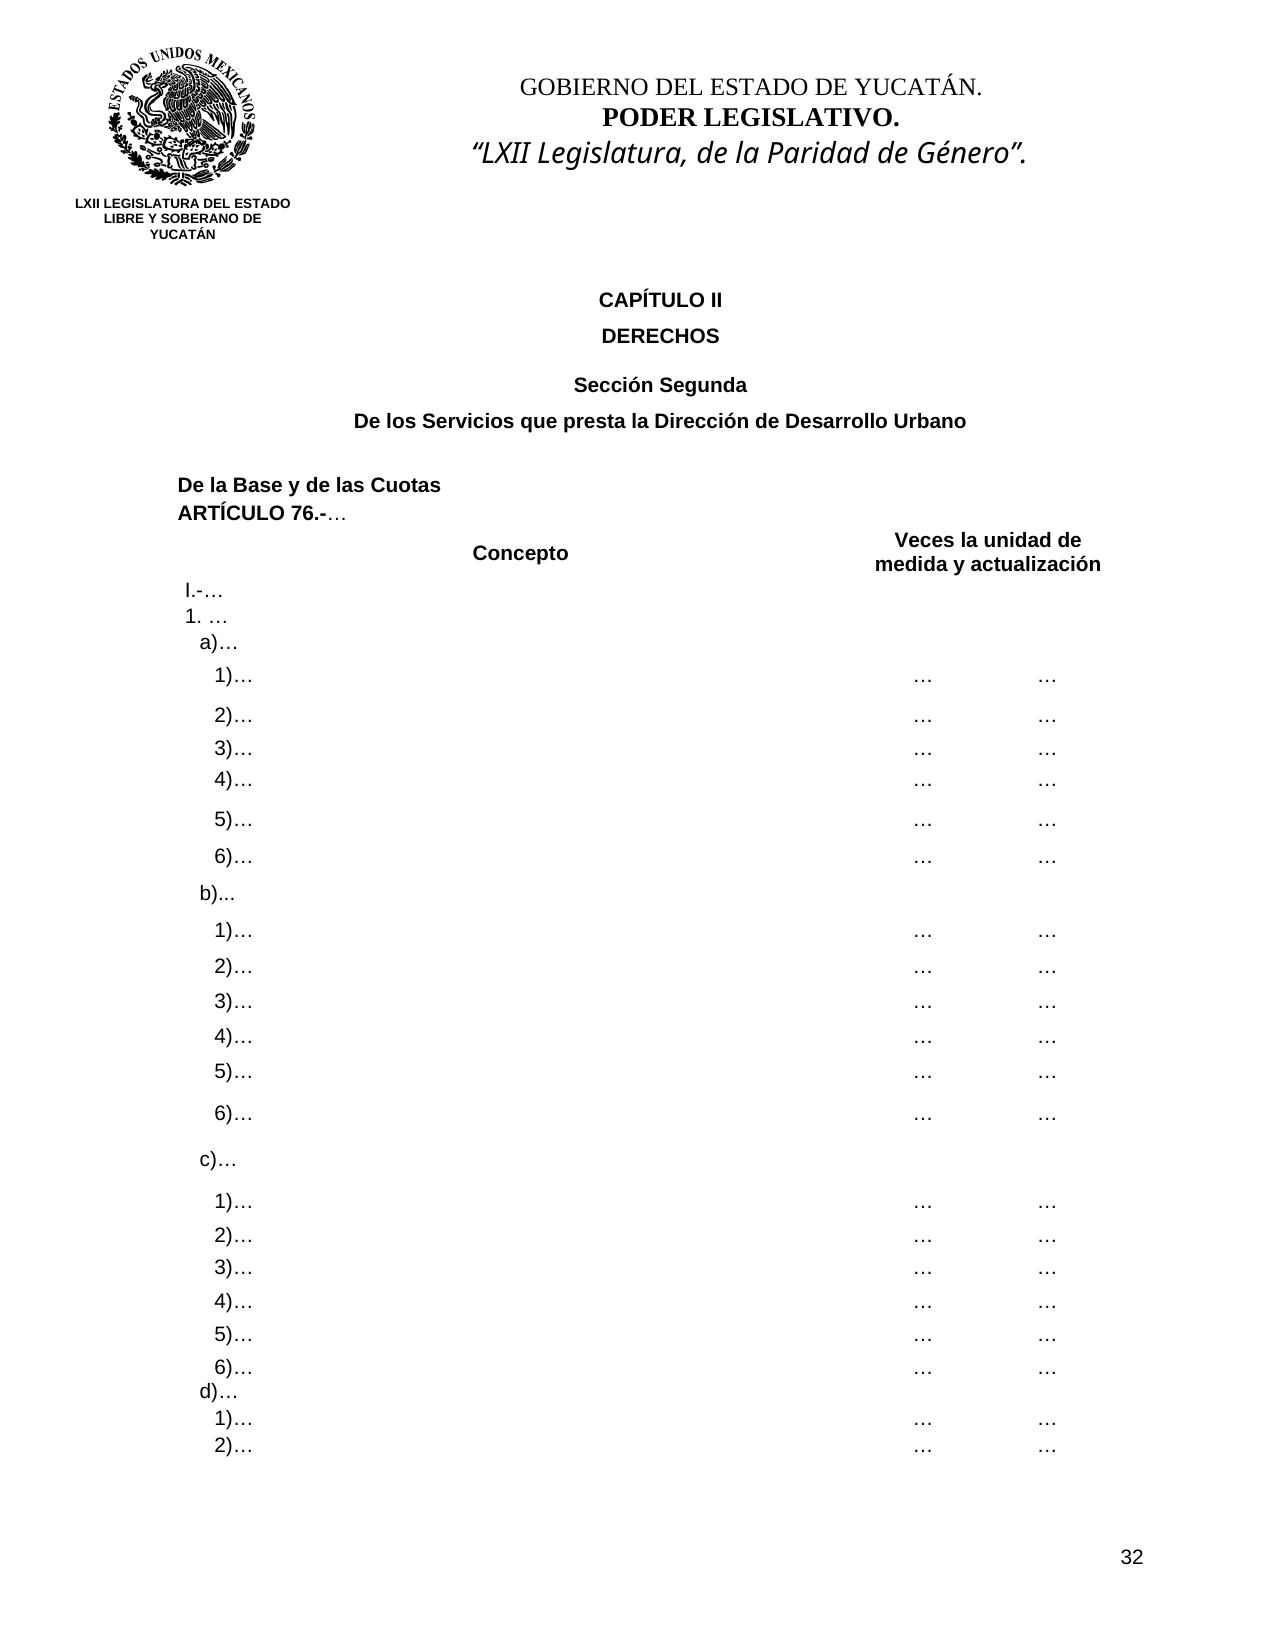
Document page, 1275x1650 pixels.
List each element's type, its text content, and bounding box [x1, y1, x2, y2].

table_cell 4)… [177, 1287, 864, 1314]
table_cell 3)… [177, 1246, 864, 1287]
table_cell 1)… [177, 1180, 864, 1222]
table_header Concepto [177, 528, 864, 576]
table_cell … [864, 838, 982, 874]
table_cell … [982, 838, 1112, 874]
table_cell 2)… [177, 1433, 864, 1457]
table_cell … [982, 1287, 1112, 1314]
table_cell 1)… [177, 655, 864, 695]
table_cell 2)… [177, 1223, 864, 1246]
table_cell 6)… [177, 1088, 864, 1137]
table_cell b)... [177, 874, 1112, 911]
table_cell … [982, 1403, 1112, 1433]
table_cell 3)… [177, 984, 864, 1018]
table_cell … [982, 1018, 1112, 1053]
table_cell … [982, 1223, 1112, 1246]
table_cell … [864, 1354, 982, 1379]
table_cell … [982, 1433, 1112, 1457]
picture [72, 13, 291, 220]
table_cell … [864, 1018, 982, 1053]
table_cell 5)… [177, 799, 864, 838]
table_cell … [982, 948, 1112, 983]
table_header Veces la unidad de medida y actualización [864, 528, 1112, 576]
table_cell … [982, 735, 1112, 759]
text DERECHOS [177, 324, 1143, 348]
table_cell … [864, 1246, 982, 1287]
table_cell 5)… [177, 1314, 864, 1354]
table_cell … [982, 1054, 1112, 1088]
table_cell 2)… [177, 695, 864, 735]
table_cell … [982, 984, 1112, 1018]
table_cell … [864, 1054, 982, 1088]
table_cell … [982, 1314, 1112, 1354]
table_cell I.-… [177, 576, 1112, 603]
table_cell d)… [177, 1379, 1112, 1403]
table_cell 5)… [177, 1054, 864, 1088]
table_cell … [864, 1180, 982, 1222]
table_cell … [864, 799, 982, 838]
table_cell … [982, 1180, 1112, 1222]
table_cell … [864, 948, 982, 983]
table_cell … [982, 695, 1112, 735]
table_cell … [864, 1223, 982, 1246]
table_cell … [982, 655, 1112, 695]
table_cell … [982, 1246, 1112, 1287]
table_cell c)… [177, 1137, 1112, 1180]
table_cell … [864, 984, 982, 1018]
table_cell 6)… [177, 838, 864, 874]
table_cell 6)… [177, 1354, 864, 1379]
table_cell … [864, 1314, 982, 1354]
text ARTÍCULO 76.-… [177, 501, 1143, 525]
table_cell … [864, 655, 982, 695]
table_cell … [982, 911, 1112, 948]
table_cell … [982, 1088, 1112, 1137]
table_cell … [864, 911, 982, 948]
table_cell … [864, 1403, 982, 1433]
table_cell 1)… [177, 911, 864, 948]
table_cell a)… [177, 629, 1112, 655]
text CAPÍTULO II [177, 287, 1143, 311]
table_cell … [982, 1354, 1112, 1379]
table_cell … [982, 759, 1112, 799]
table_cell 1. … [177, 603, 1112, 629]
text Sección Segunda [177, 373, 1143, 397]
table_cell … [982, 799, 1112, 838]
table_cell … [864, 1088, 982, 1137]
table_cell … [864, 695, 982, 735]
text De los Servicios que presta la Dirección de Desarrollo Urbano [177, 409, 1143, 433]
table_cell … [864, 759, 982, 799]
table_cell 2)… [177, 948, 864, 983]
table_cell … [864, 735, 982, 759]
table_cell 1)… [177, 1403, 864, 1433]
table_cell … [864, 1433, 982, 1457]
text De la Base y de las Cuotas [177, 473, 1143, 497]
table_cell 4)… [177, 1018, 864, 1053]
table_cell 3)… [177, 735, 864, 759]
table_cell 4)… [177, 759, 864, 799]
table_cell … [864, 1287, 982, 1314]
